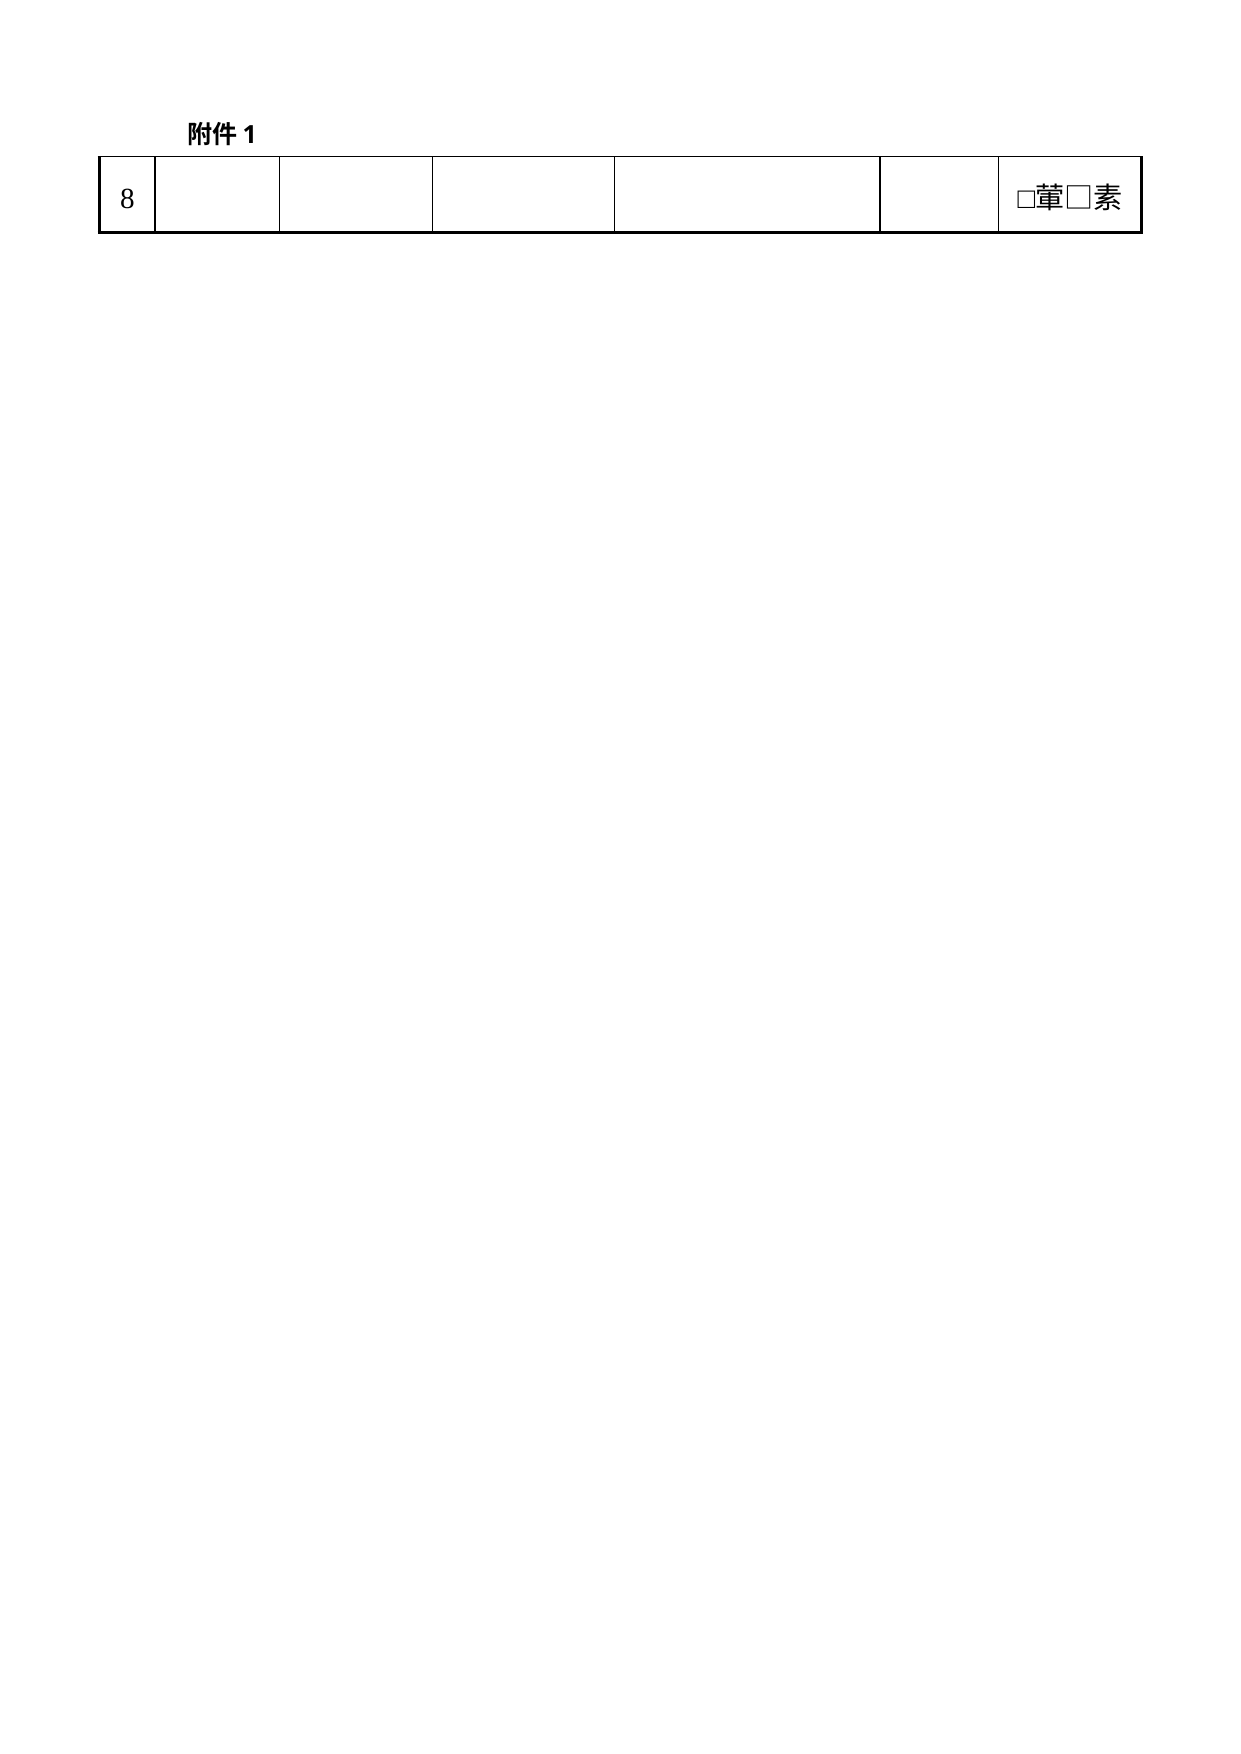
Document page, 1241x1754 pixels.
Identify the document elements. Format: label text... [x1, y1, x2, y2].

table_cell [280, 157, 432, 231]
table_cell [615, 157, 879, 231]
table_cell [881, 157, 998, 231]
table_cell [433, 157, 614, 231]
table_cell [156, 157, 279, 231]
table_cell 8 [101, 157, 154, 231]
table_cell □葷□素 [999, 157, 1140, 231]
